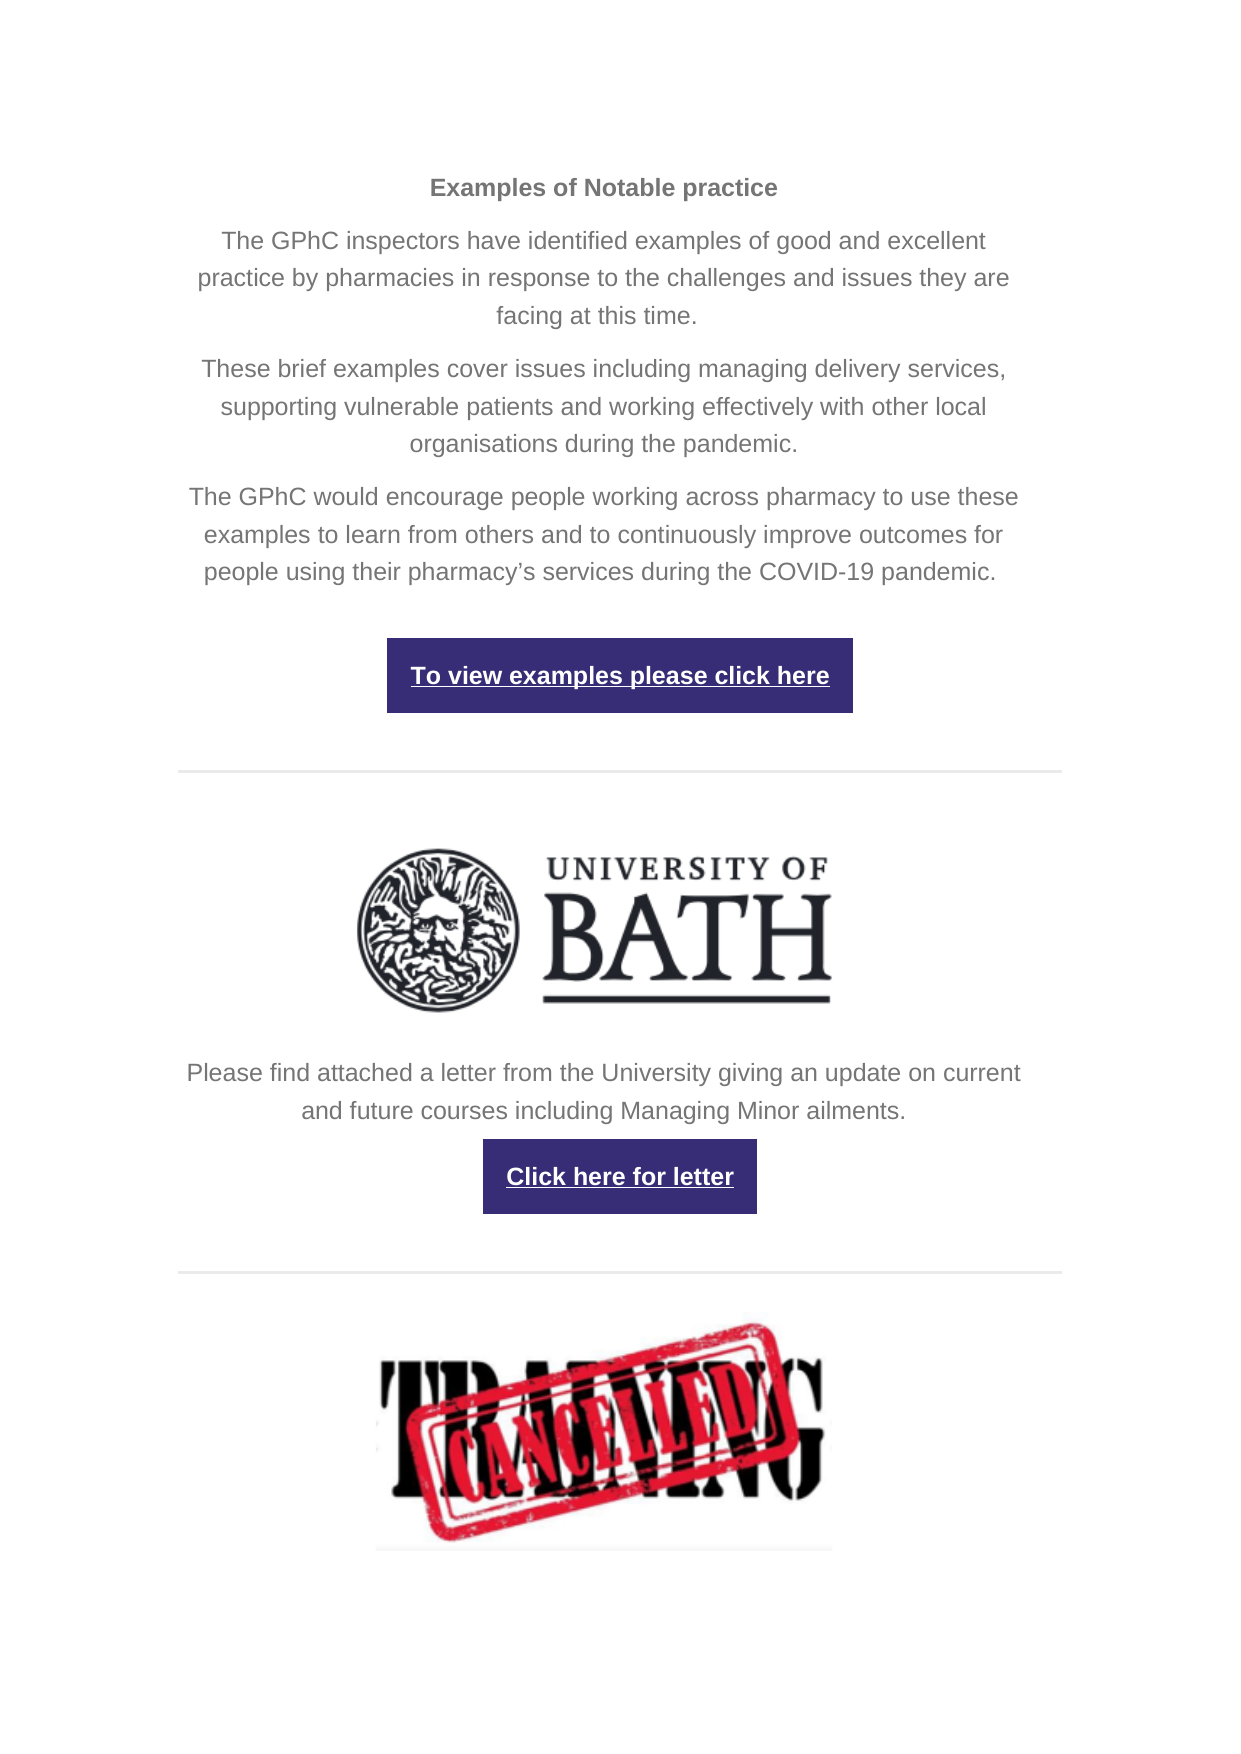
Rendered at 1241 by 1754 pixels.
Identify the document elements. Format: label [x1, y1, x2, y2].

picture [375, 1312, 833, 1551]
table_cell [150, 150, 1090, 1579]
picture [311, 811, 897, 1036]
